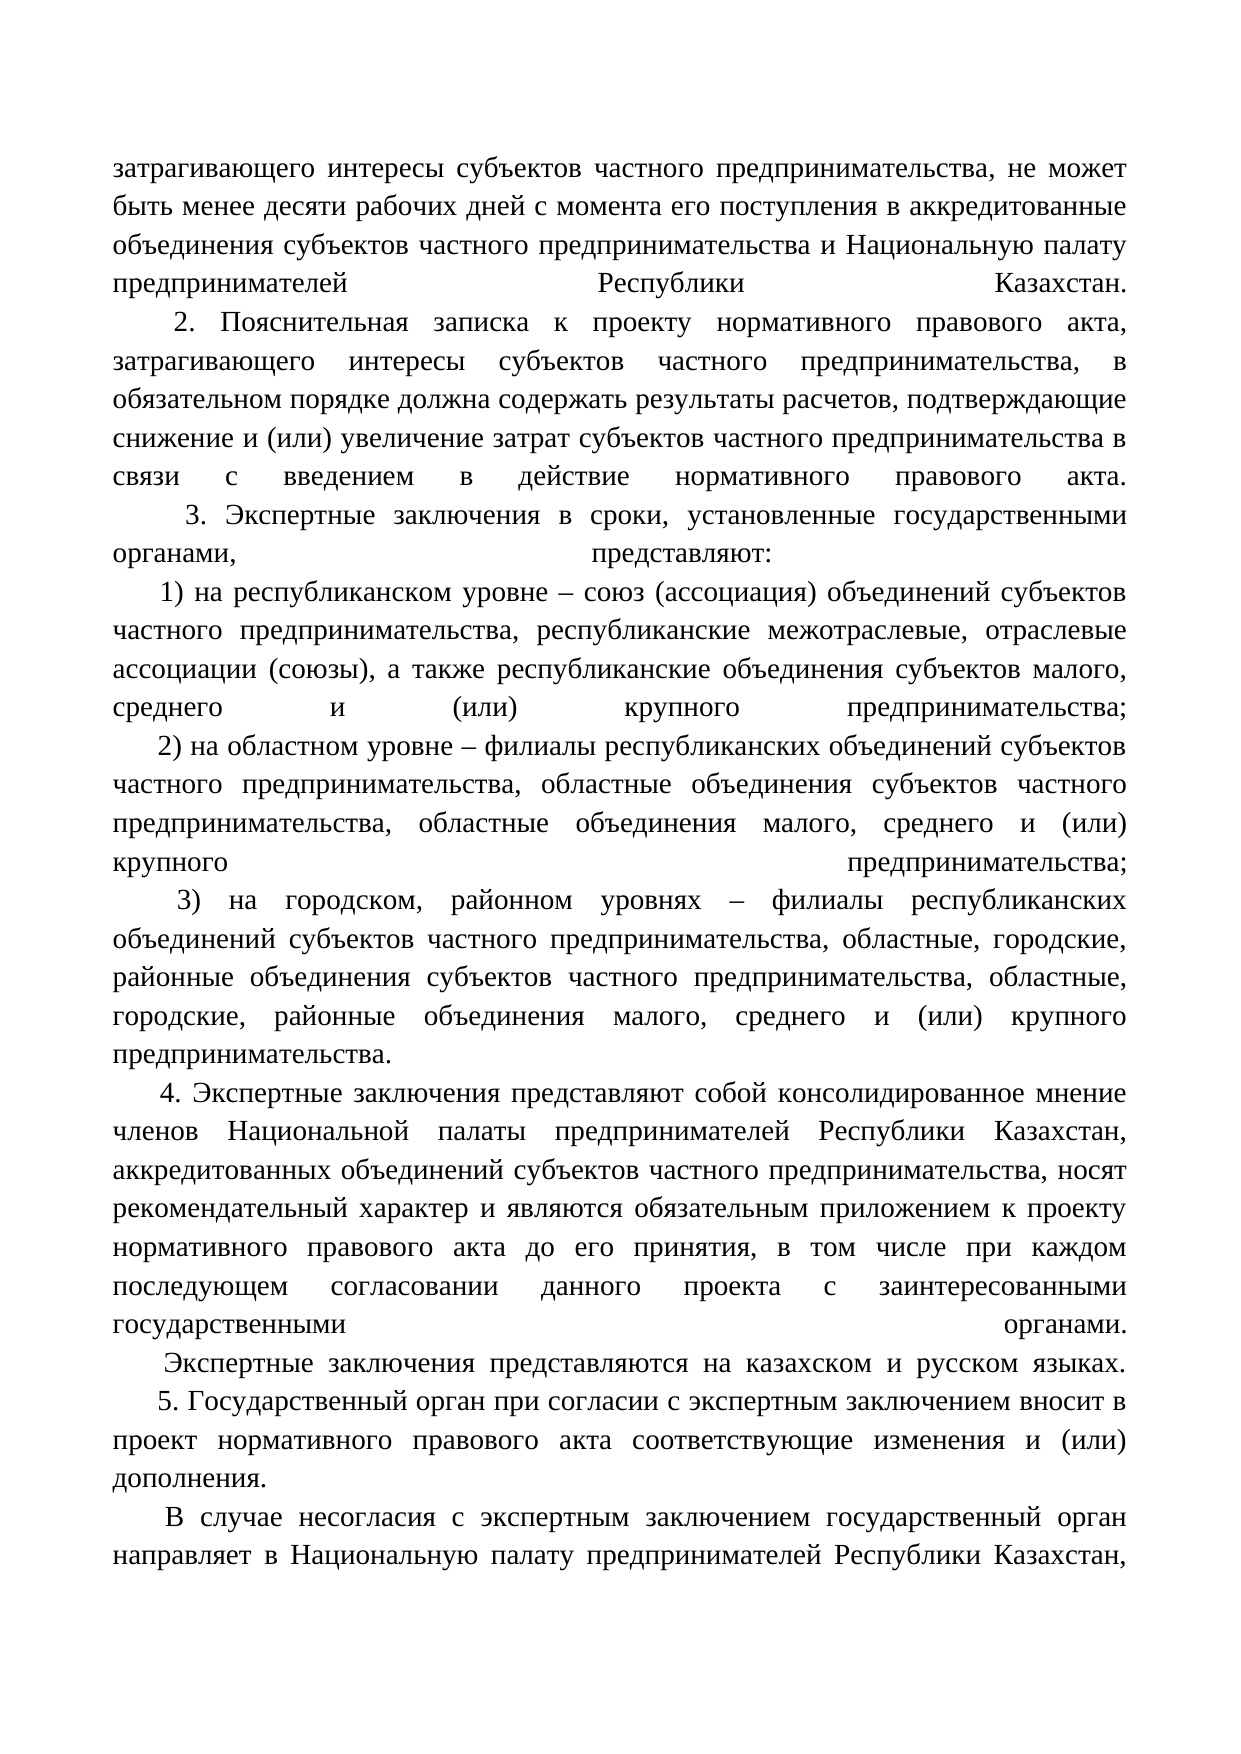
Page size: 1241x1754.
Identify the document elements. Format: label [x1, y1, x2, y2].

text [112, 150, 1128, 1571]
